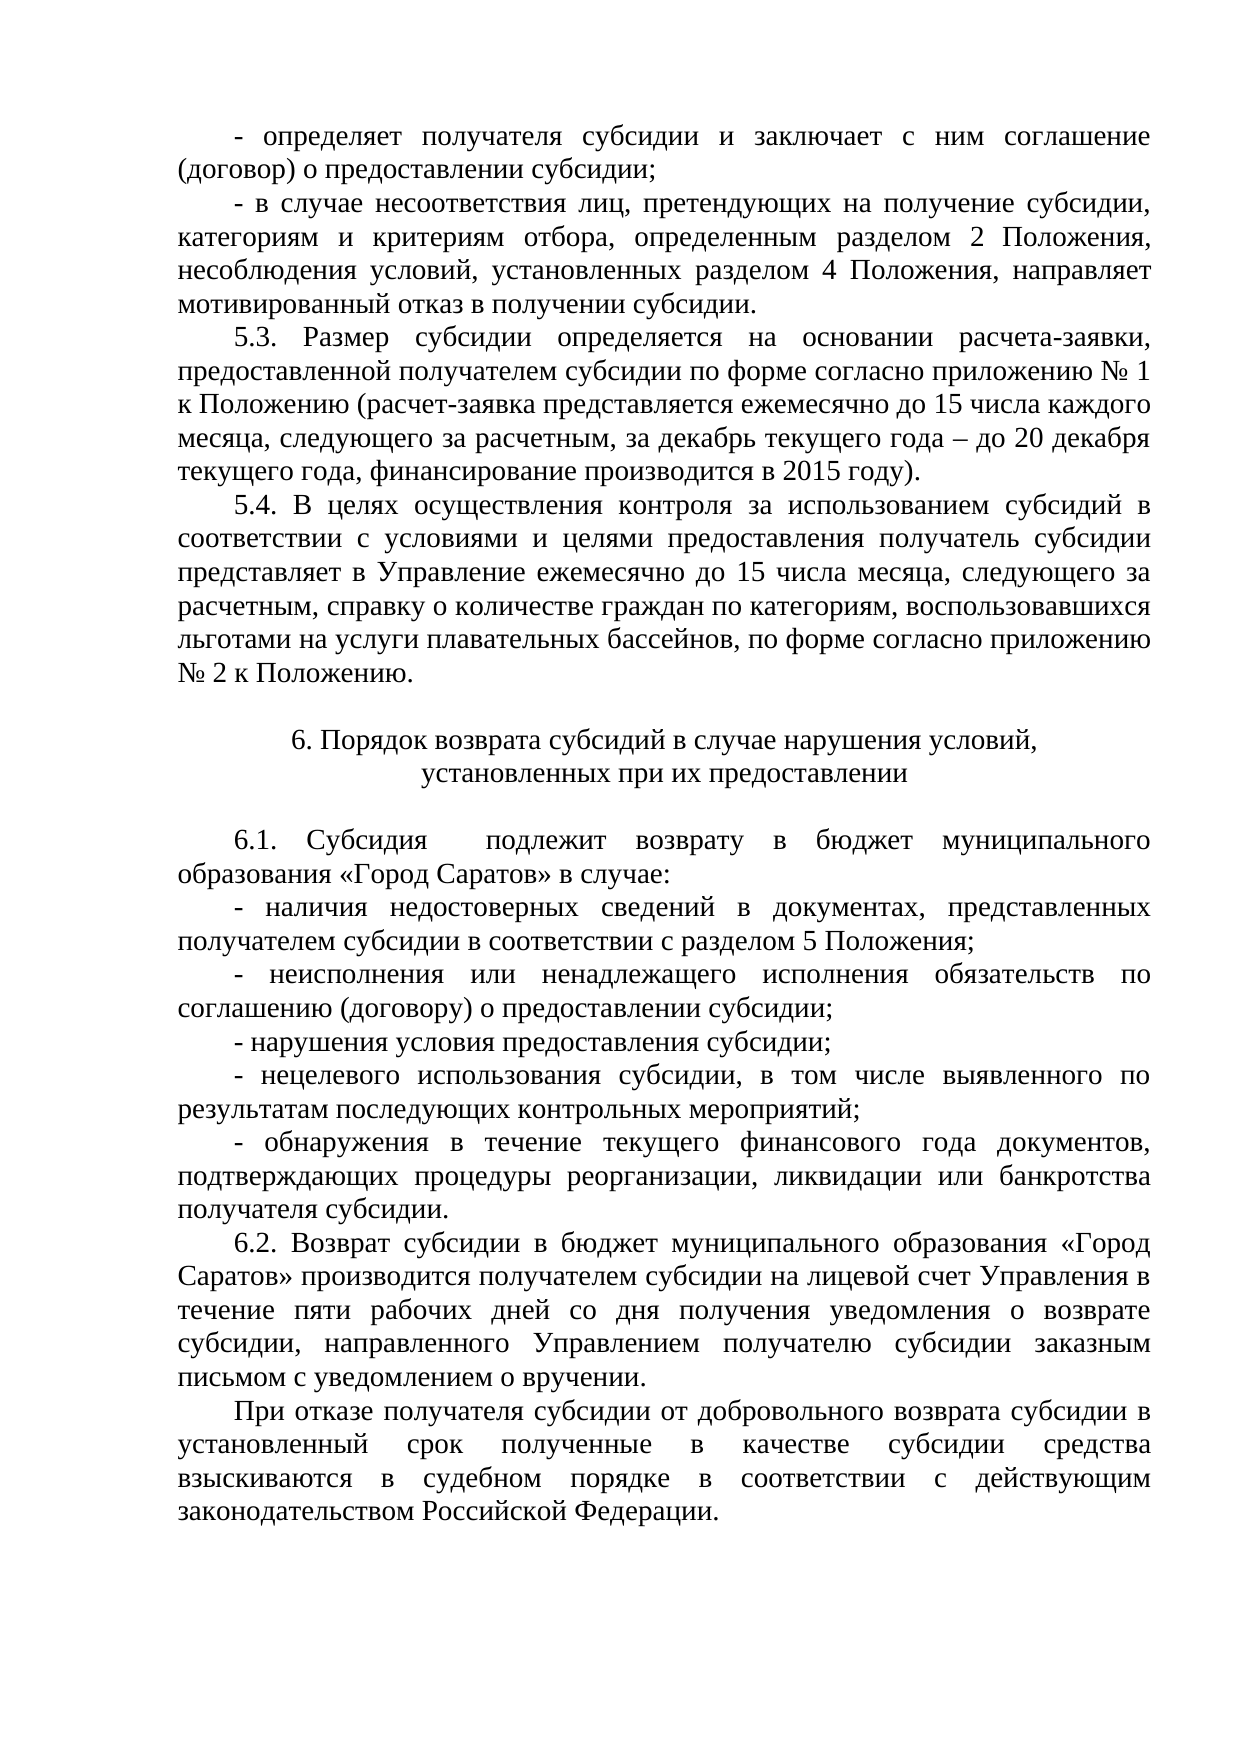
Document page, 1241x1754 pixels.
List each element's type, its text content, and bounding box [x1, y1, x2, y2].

text установленных при их предоставлении [177, 755, 1152, 789]
text При отказе получателя субсидии от добровольного возврата субсидии в установленный срок полученные в качестве субсидии средства взыскиваются в судебном порядке в соответствии с действующим законодательством Российской Федерации. [177, 1393, 1152, 1527]
text - неисполнения или ненадлежащего исполнения обязательств по соглашению (договору) о предоставлении субсидии; [177, 957, 1152, 1024]
text - наличия недостоверных сведений в документах, представленных получателем субсидии в соответствии с разделом 5 Положения; [177, 889, 1152, 957]
text 5.3. Размер субсидии определяется на основании расчета-заявки, предоставленной получателем субсидии по форме согласно приложению № 1 к Положению (расчет-заявка представляется ежемесячно до 15 числа каждого месяца, следующего за расчетным, за декабрь текущего года – до 20 декабря текущего года, финансирование производится в 2015 году). [177, 319, 1152, 487]
text 6.2. Возврат субсидии в бюджет муниципального образования «Город Саратов» производится получателем субсидии на лицевой счет Управления в течение пяти рабочих дней со дня получения уведомления о возврате субсидии, направленного Управлением получателю субсидии заказным письмом с уведомлением о вручении. [177, 1225, 1152, 1393]
text - в случае несоответствия лиц, претендующих на получение субсидии, категориям и критериям отбора, определенным разделом 2 Положения, несоблюдения условий, установленных разделом 4 Положения, направляет мотивированный отказ в получении субсидии. [177, 185, 1152, 319]
text - нецелевого использования субсидии, в том числе выявленного по результатам последующих контрольных мероприятий; [177, 1057, 1152, 1124]
text 6. Порядок возврата субсидий в случае нарушения условий, [177, 722, 1152, 755]
text 5.4. В целях осуществления контроля за использованием субсидий в соответствии с условиями и целями предоставления получатель субсидии представляет в Управление ежемесячно до 15 числа месяца, следующего за расчетным, справку о количестве граждан по категориям, воспользовавшихся льготами на услуги плавательных бассейнов, по форме согласно приложению № 2 к Положению. [177, 487, 1152, 688]
text - определяет получателя субсидии и заключает с ним соглашение (договор) о предоставлении субсидии; [177, 118, 1152, 185]
text - нарушения условия предоставления субсидии; [177, 1024, 1152, 1057]
text - обнаружения в течение текущего финансового года документов, подтверждающих процедуры реорганизации, ликвидации или банкротства получателя субсидии. [177, 1124, 1152, 1225]
text 6.1. Субсидия подлежит возврату в бюджет муниципального образования «Город Саратов» в случае: [177, 822, 1152, 889]
